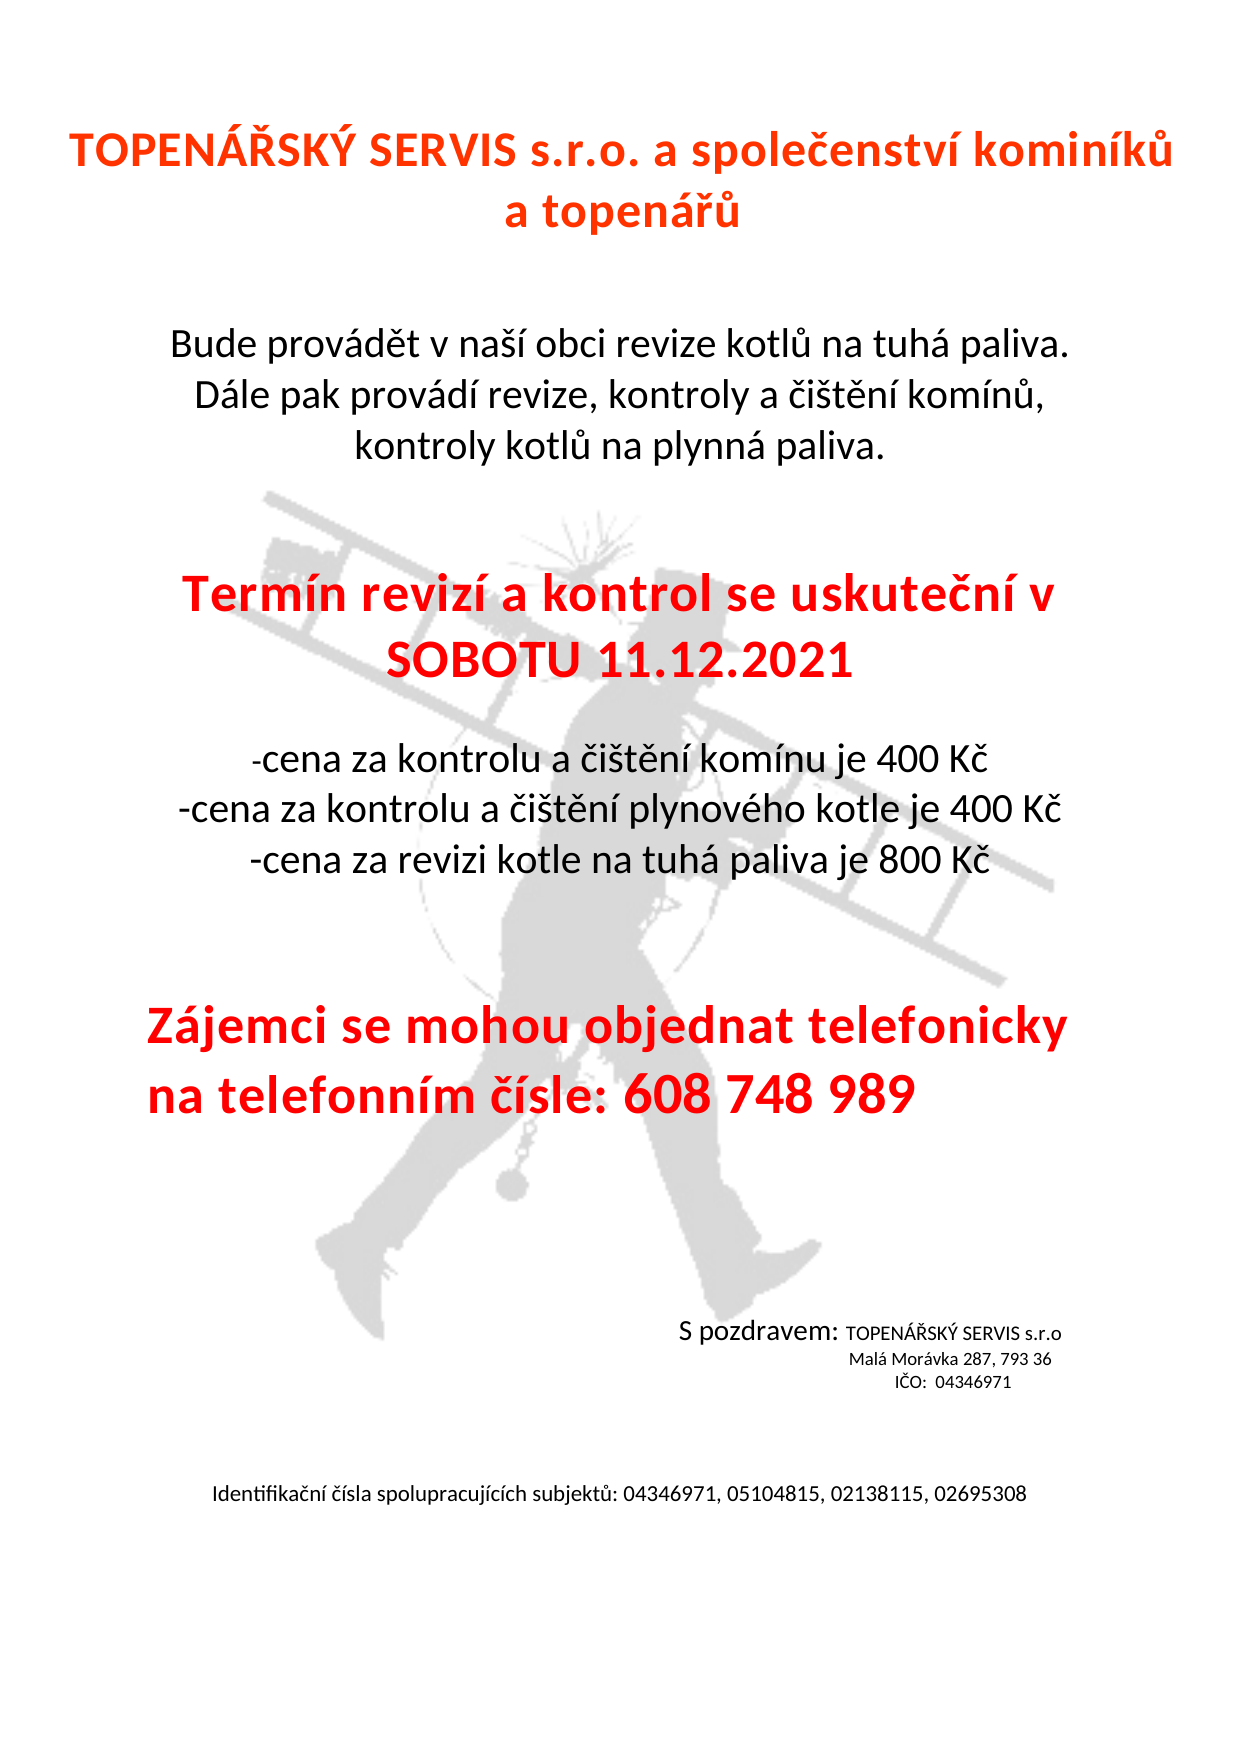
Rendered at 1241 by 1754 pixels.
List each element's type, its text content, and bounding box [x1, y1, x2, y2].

text -cena za kontrolu a čištění komínu je 400 Kč [148, 732, 1093, 782]
text -cena za kontrolu a čištění plynového kotle je 400 Kč [148, 782, 1093, 833]
text IČO: 04346971 [148, 1370, 1093, 1393]
text Bude provádět v naší obci revize kotlů na tuhá paliva. [148, 317, 1093, 368]
text Termín revizí a kontrol se uskuteční v SOBOTU 11.12.2021 [148, 559, 1093, 691]
text kontroly kotlů na plynná paliva. [148, 419, 1093, 469]
text Malá Morávka 287, 793 36 [221, 1347, 1093, 1370]
text Zájemci se mohou objednat telefonicky na telefonním čísle: 608 748 989 [148, 991, 1093, 1128]
text S pozdravem: TOPENÁŘSKÝ SERVIS s.r.o [148, 1312, 1093, 1347]
text -cena za revizi kotle na tuhá paliva je 800 Kč [148, 833, 1093, 884]
text Dále pak provádí revize, kontroly a čištění komínů, [148, 368, 1093, 419]
text Identifikační čísla spolupracujících subjektů: 04346971, 05104815, 02138115, 02695308 [148, 1479, 1093, 1508]
